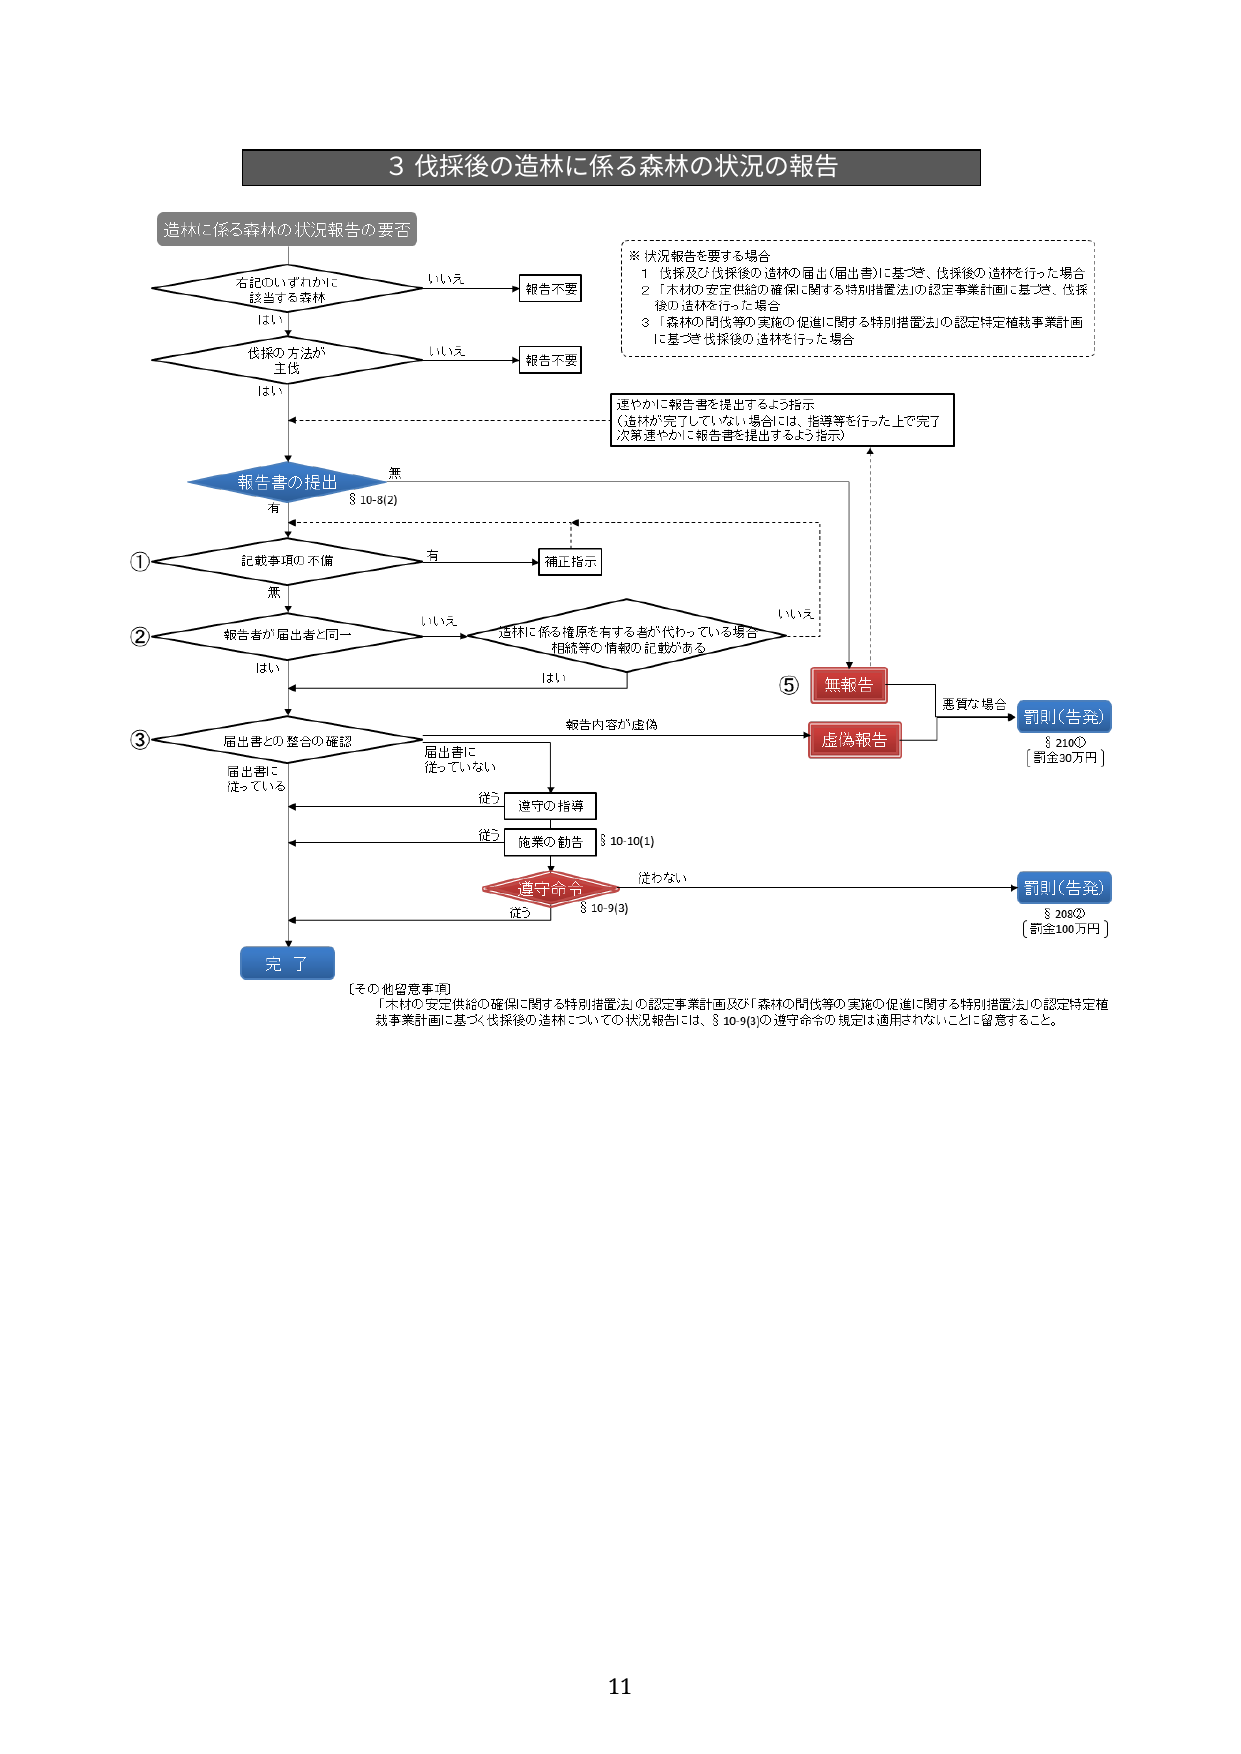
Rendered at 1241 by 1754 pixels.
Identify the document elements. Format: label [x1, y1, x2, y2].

picture [117, 212, 1124, 1036]
